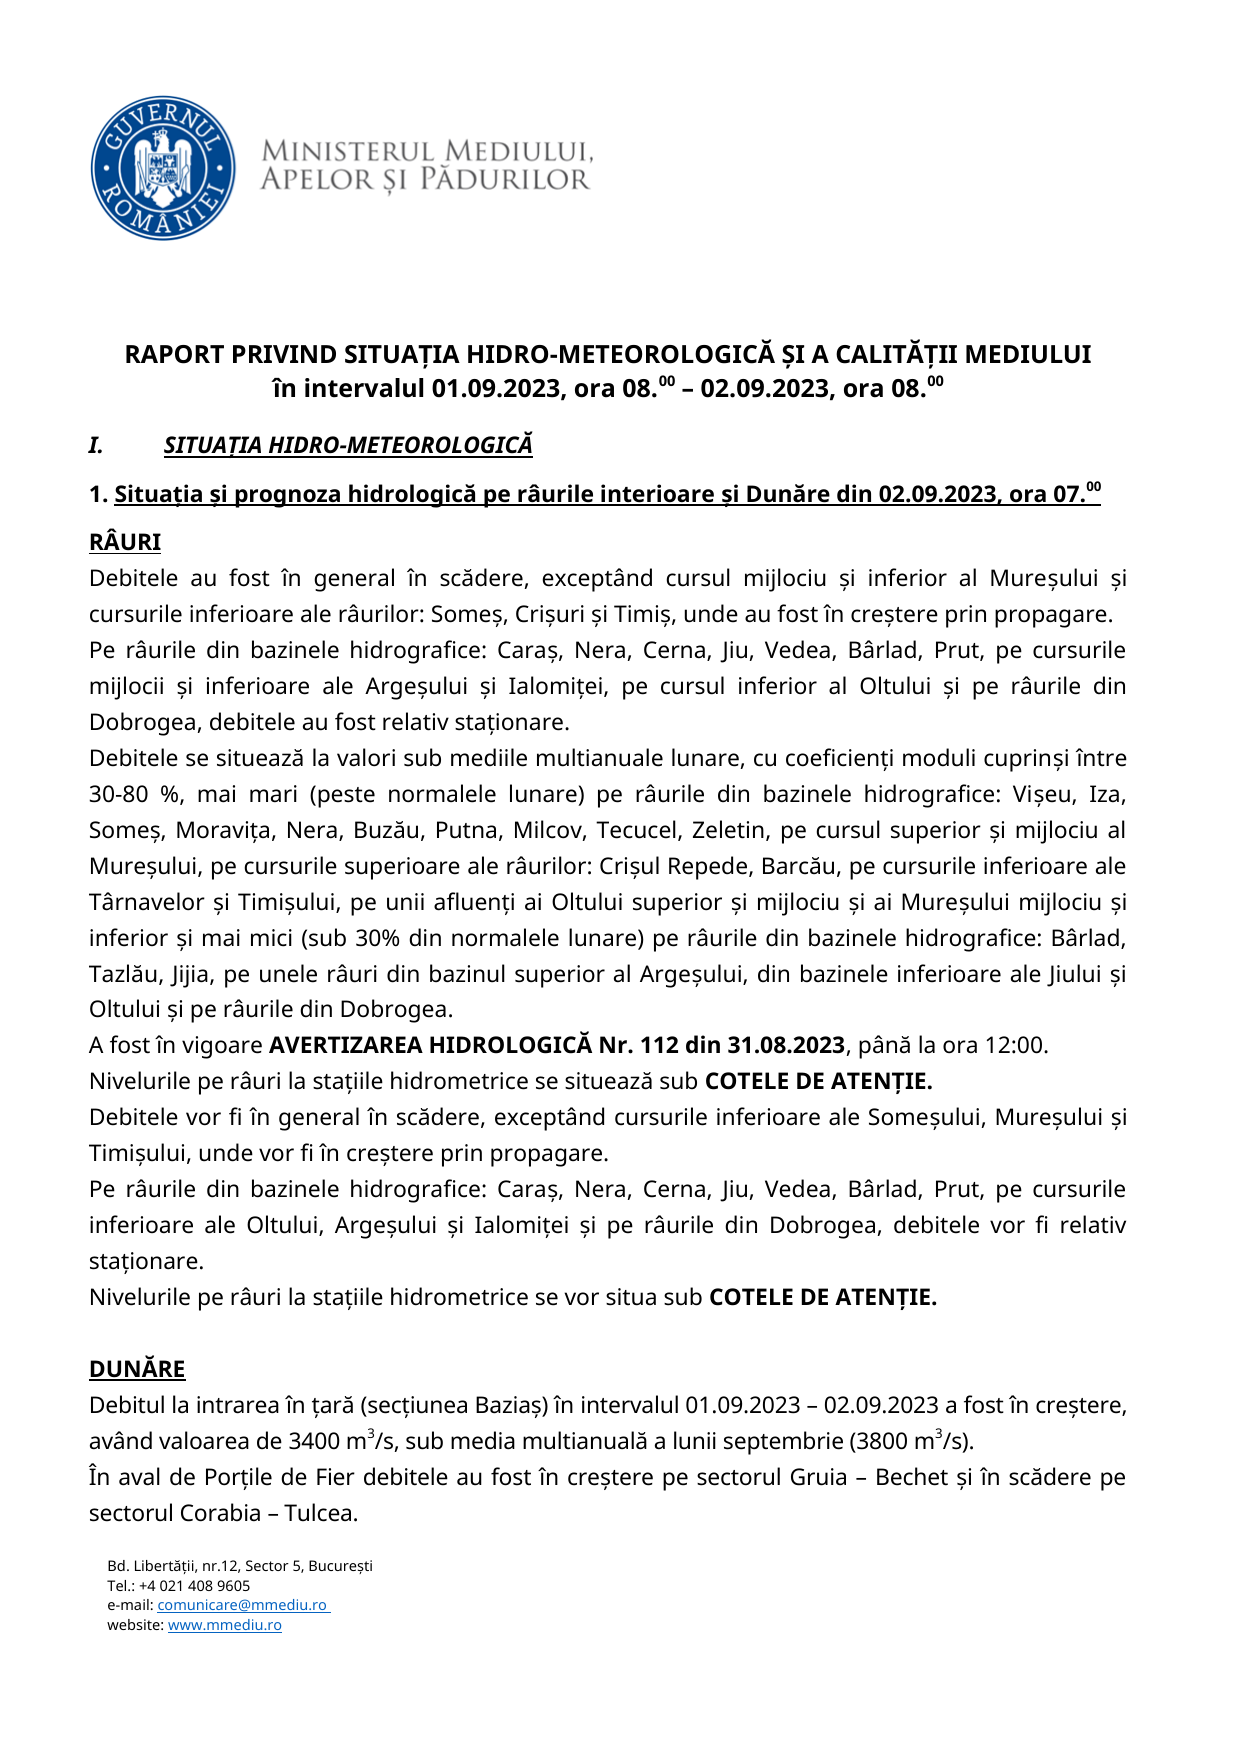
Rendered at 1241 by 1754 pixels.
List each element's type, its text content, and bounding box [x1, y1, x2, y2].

text Debitele au fost în general în scădere, exceptând cursul mijlociu şi inferior al Mureșului şi cursurile inferioare ale râurilor: Someș, Crișuri şi Timiș, unde au fost în creștere prin propagare. [89, 562, 1128, 629]
text Pe râurile din bazinele hidrografice: Caraș, Nera, Cerna, Jiu, Vedea, Bârlad, Prut, pe cursurile mijlocii şi inferioare ale Argeșului şi Ialomiței, pe cursul inferior al Oltului şi pe râurile din Dobrogea, debitele au fost relativ staționare. [89, 634, 1128, 737]
picture [88, 93, 620, 241]
text 1. Situația și prognoza hidrologică pe râurile interioare şi Dunăre din 02.09.2023, ora 07.00 [89, 478, 1128, 509]
text Debitele se situează la valori sub mediile multianuale lunare, cu coeficienți moduli cuprinși între 30-80 %, mai mari (peste normalele lunare) pe râurile din bazinele hidrografice: Vișeu, Iza, Someș, Moravița, Nera, Buzău, Putna, Milcov, Tecucel, Zeletin, pe cursul superior şi mijlociu al Mureșului, pe cursurile superioare ale râurilor: Crișul Repede, Barcău, pe cursurile inferioare ale Târnavelor şi Timișului, pe unii afluenți ai Oltului superior şi mijlociu şi ai Mureșului mijlociu şi inferior şi mai mici (sub 30% din normalele lunare) pe râurile din bazinele hidrografice: Bârlad, Tazlău, Jijia, pe unele râuri din bazinul superior al Argeșului, din bazinele inferioare ale Jiului şi Oltului și pe râurile din Dobrogea. [89, 742, 1128, 1025]
text În aval de Porțile de Fier debitele au fost în creștere pe sectorul Gruia – Bechet și în scădere pe sectorul Corabia – Tulcea. [89, 1461, 1128, 1528]
text Pe râurile din bazinele hidrografice: Caraș, Nera, Cerna, Jiu, Vedea, Bârlad, Prut, pe cursurile inferioare ale Oltului, Argeșului şi Ialomiței şi pe râurile din Dobrogea, debitele vor fi relativ staționare. [89, 1173, 1128, 1276]
text în intervalul 01.09.2023, ora 08.00 – 02.09.2023, ora 08.00 [89, 370, 1128, 404]
text A fost în vigoare AVERTIZAREA HIDROLOGICĂ Nr. 112 din 31.08.2023, până la ora 12:00. [89, 1029, 1128, 1061]
text Debitele vor fi în general în scădere, exceptând cursurile inferioare ale Someșului, Mureșului şi Timișului, unde vor fi în creștere prin propagare. [89, 1101, 1128, 1168]
text Nivelurile pe râuri la stațiile hidrometrice se situează sub COTELE DE ATENȚIE. [89, 1065, 1128, 1097]
text Debitul la intrarea în țară (secțiunea Baziaș) în intervalul 01.09.2023 – 02.09.2023 a fost în creștere, având valoarea de 3400 m3/s, sub media multianuală a lunii septembrie (3800 m3/s). [89, 1389, 1128, 1456]
list SITUAŢIA HIDRO-METEOROLOGICĂ [89, 429, 1128, 461]
text Nivelurile pe râuri la stațiile hidrometrice se vor situa sub COTELE DE ATENȚIE. [89, 1281, 1128, 1312]
text RAPORT PRIVIND SITUAŢIA HIDRO-METEOROLOGICĂ ŞI A CALITĂŢII MEDIULUI [89, 336, 1128, 370]
text DUNĂRE [89, 1353, 1128, 1384]
text RÂURI [89, 526, 1128, 557]
